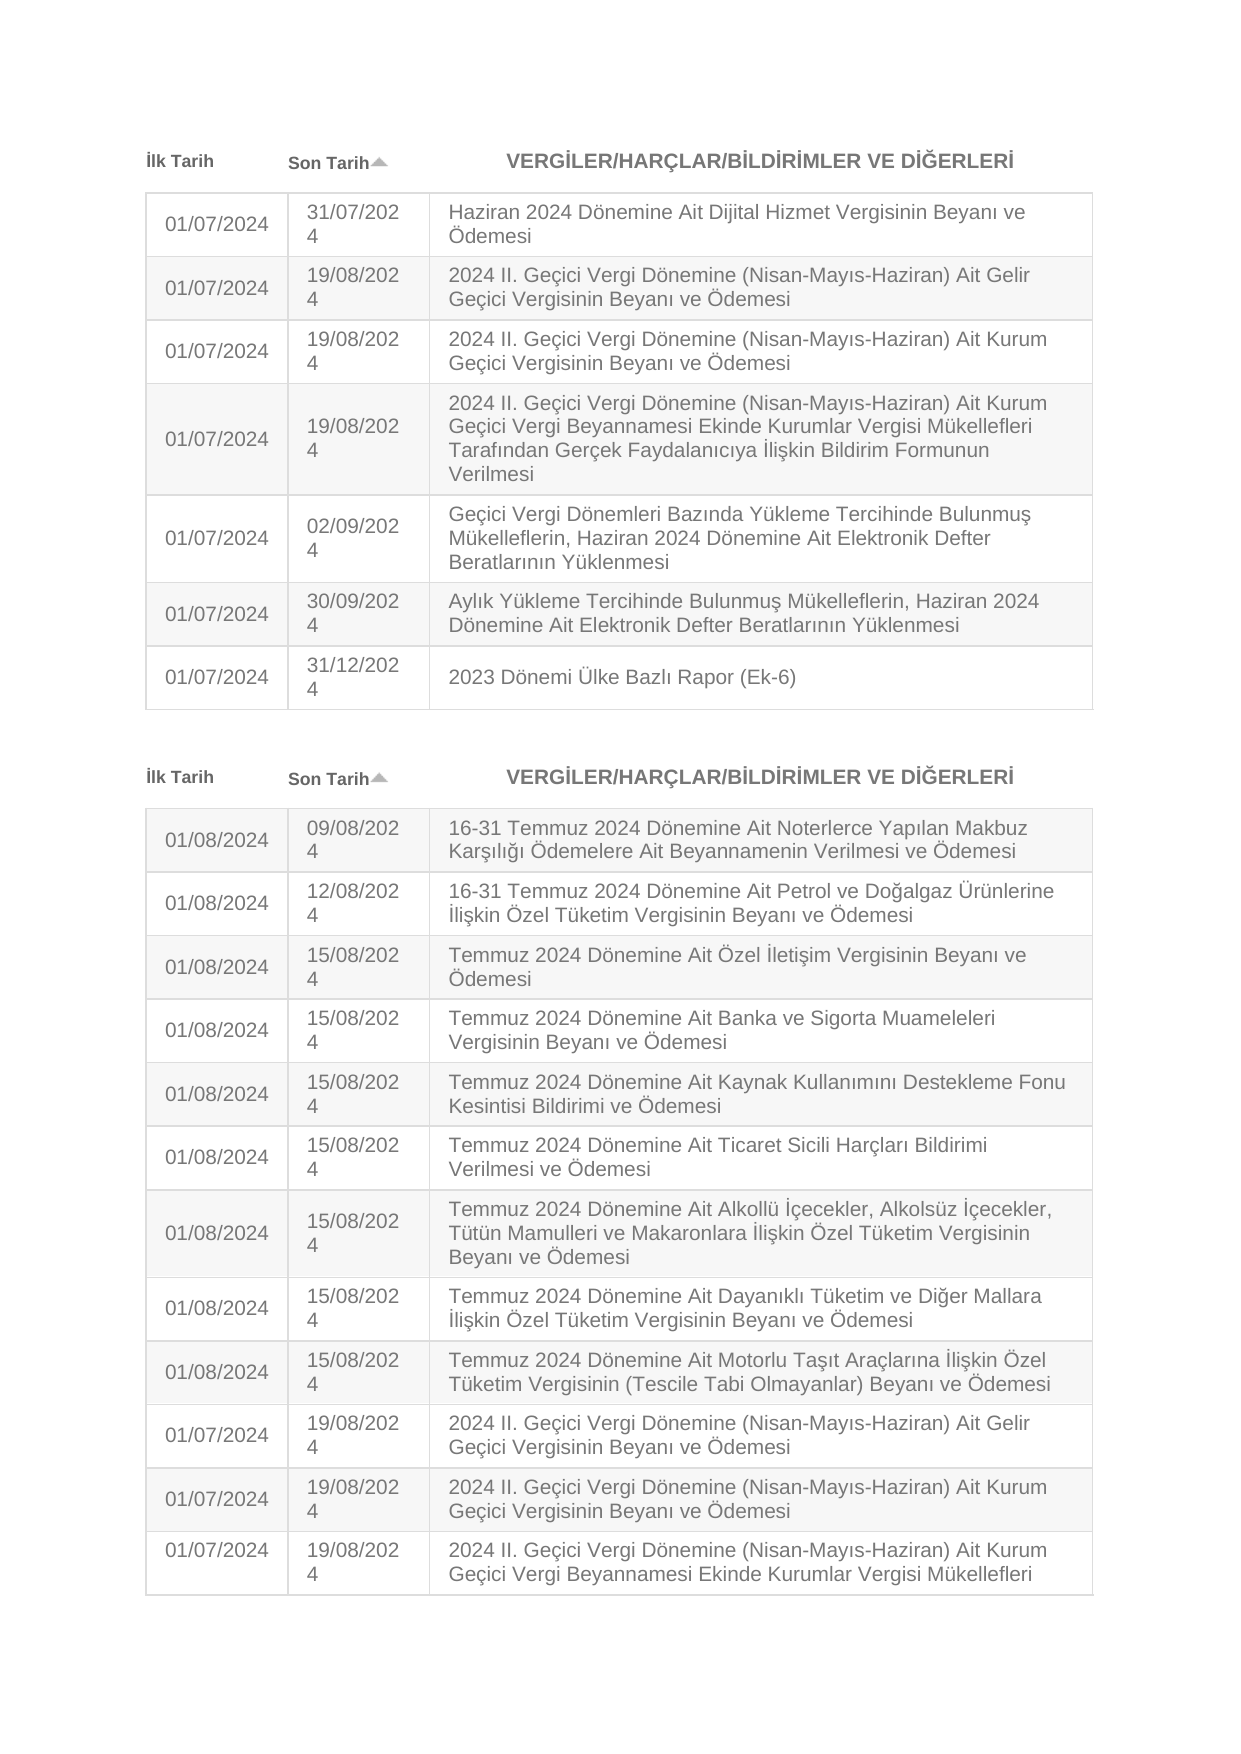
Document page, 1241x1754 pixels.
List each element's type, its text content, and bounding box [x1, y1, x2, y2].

table_header VERGİLER/HARÇLAR/BİLDİRİMLER VE DİĞERLERİ [430, 763, 1093, 808]
table_cell 01/07/2024 [147, 257, 287, 319]
table_cell 01/08/2024 [147, 1000, 287, 1062]
table_cell 15/08/2024 [289, 1278, 429, 1340]
table_cell Temmuz 2024 Dönemine Ait Ticaret Sicili Harçları Bildirimi Verilmesi ve Ödemesi [430, 1127, 1092, 1189]
table_cell Temmuz 2024 Dönemine Ait Motorlu Taşıt Araçlarına İlişkin Özel Tüketim Vergisinin (Tescile Tabi Olmayanlar) Beyanı ve Ödemesi [430, 1342, 1092, 1403]
table_cell Temmuz 2024 Dönemine Ait Banka ve Sigorta Muameleleri Vergisinin Beyanı ve Ödemesi [430, 1000, 1092, 1062]
table_cell 01/08/2024 [147, 1342, 287, 1403]
table_cell 01/08/2024 [147, 1063, 287, 1125]
table_cell 01/07/2024 [147, 496, 287, 582]
table_cell 15/08/2024 [289, 1342, 429, 1403]
table_cell 15/08/2024 [289, 1063, 429, 1125]
table_cell 01/08/2024 [147, 1191, 287, 1276]
table_cell 19/08/2024 [289, 257, 429, 319]
table_cell 01/07/2024 [147, 583, 287, 645]
table_cell 01/07/2024 [147, 1405, 287, 1467]
table_cell 12/08/2024 [289, 873, 429, 935]
table_cell 01/07/2024 [147, 1469, 287, 1531]
table_cell 2024 II. Geçici Vergi Dönemine (Nisan-Mayıs-Haziran) Ait Gelir Geçici Vergisinin Beyanı ve Ödemesi [430, 1405, 1092, 1467]
table_cell 01/08/2024 [147, 873, 287, 935]
table_cell 01/07/2024 [147, 321, 287, 383]
table_cell 2023 Dönemi Ülke Bazlı Rapor (Ek-6) [430, 647, 1092, 709]
table_cell 30/09/2024 [289, 583, 429, 645]
table_header İlk Tarih [146, 148, 288, 192]
table_cell 15/08/2024 [289, 1127, 429, 1189]
table_cell 19/08/2024 [289, 384, 429, 494]
table_cell 15/08/2024 [289, 1000, 429, 1062]
table_cell Temmuz 2024 Dönemine Ait Kaynak Kullanımını Destekleme Fonu Kesintisi Bildirimi ve Ödemesi [430, 1063, 1092, 1125]
table_cell 2024 II. Geçici Vergi Dönemine (Nisan-Mayıs-Haziran) Ait Kurum Geçici Vergisinin Beyanı ve Ödemesi [430, 1469, 1092, 1531]
picture [369, 149, 390, 170]
table_cell 2024 II. Geçici Vergi Dönemine (Nisan-Mayıs-Haziran) Ait Gelir Geçici Vergisinin Beyanı ve Ödemesi [430, 257, 1092, 319]
table_cell 01/08/2024 [147, 809, 287, 871]
table_cell 19/08/2024 [289, 321, 429, 383]
table_cell 09/08/2024 [289, 809, 429, 871]
table_cell 31/07/2024 [289, 194, 429, 256]
picture [369, 764, 390, 786]
table_cell 01/08/2024 [147, 1278, 287, 1340]
table_cell Temmuz 2024 Dönemine Ait Özel İletişim Vergisinin Beyanı ve Ödemesi [430, 936, 1092, 998]
table_header Son Tarih [288, 763, 429, 808]
table_cell Geçici Vergi Dönemleri Bazında Yükleme Tercihinde Bulunmuş Mükelleflerin, Haziran 2024 Dönemine Ait Elektronik Defter Beratlarının Yüklenmesi [430, 496, 1092, 582]
table_cell Haziran 2024 Dönemine Ait Dijital Hizmet Vergisinin Beyanı ve Ödemesi [430, 194, 1092, 256]
table_header İlk Tarih [146, 763, 288, 808]
table_cell 15/08/2024 [289, 936, 429, 998]
table_cell 19/08/2024 [289, 1405, 429, 1467]
table_header VERGİLER/HARÇLAR/BİLDİRİMLER VE DİĞERLERİ [430, 148, 1093, 192]
table_cell 31/12/2024 [289, 647, 429, 709]
table_cell 01/07/2024 [147, 1532, 287, 1594]
table_cell Temmuz 2024 Dönemine Ait Alkollü İçecekler, Alkolsüz İçecekler, Tütün Mamulleri ve Makaronlara İlişkin Özel Tüketim Vergisinin Beyanı ve Ödemesi [430, 1191, 1092, 1276]
table_cell 02/09/2024 [289, 496, 429, 582]
table_cell Temmuz 2024 Dönemine Ait Dayanıklı Tüketim ve Diğer Mallara İlişkin Özel Tüketim Vergisinin Beyanı ve Ödemesi [430, 1278, 1092, 1340]
table_cell 01/08/2024 [147, 1127, 287, 1189]
table_cell 19/08/2024 [289, 1532, 429, 1594]
table_header Son Tarih [288, 148, 429, 192]
table_cell 01/07/2024 [147, 384, 287, 494]
table_cell 01/08/2024 [147, 936, 287, 998]
table_cell 16-31 Temmuz 2024 Dönemine Ait Petrol ve Doğalgaz Ürünlerine İlişkin Özel Tüketim Vergisinin Beyanı ve Ödemesi [430, 873, 1092, 935]
table_cell 15/08/2024 [289, 1191, 429, 1276]
table_cell 01/07/2024 [147, 194, 287, 256]
table_cell 16-31 Temmuz 2024 Dönemine Ait Noterlerce Yapılan Makbuz Karşılığı Ödemelere Ait Beyannamenin Verilmesi ve Ödemesi [430, 809, 1092, 871]
table_cell 19/08/2024 [289, 1469, 429, 1531]
table_cell 01/07/2024 [147, 647, 287, 709]
table_cell Aylık Yükleme Tercihinde Bulunmuş Mükelleflerin, Haziran 2024 Dönemine Ait Elektronik Defter Beratlarının Yüklenmesi [430, 583, 1092, 645]
table_cell 2024 II. Geçici Vergi Dönemine (Nisan-Mayıs-Haziran) Ait Kurum Geçici Vergisinin Beyanı ve Ödemesi [430, 321, 1092, 383]
